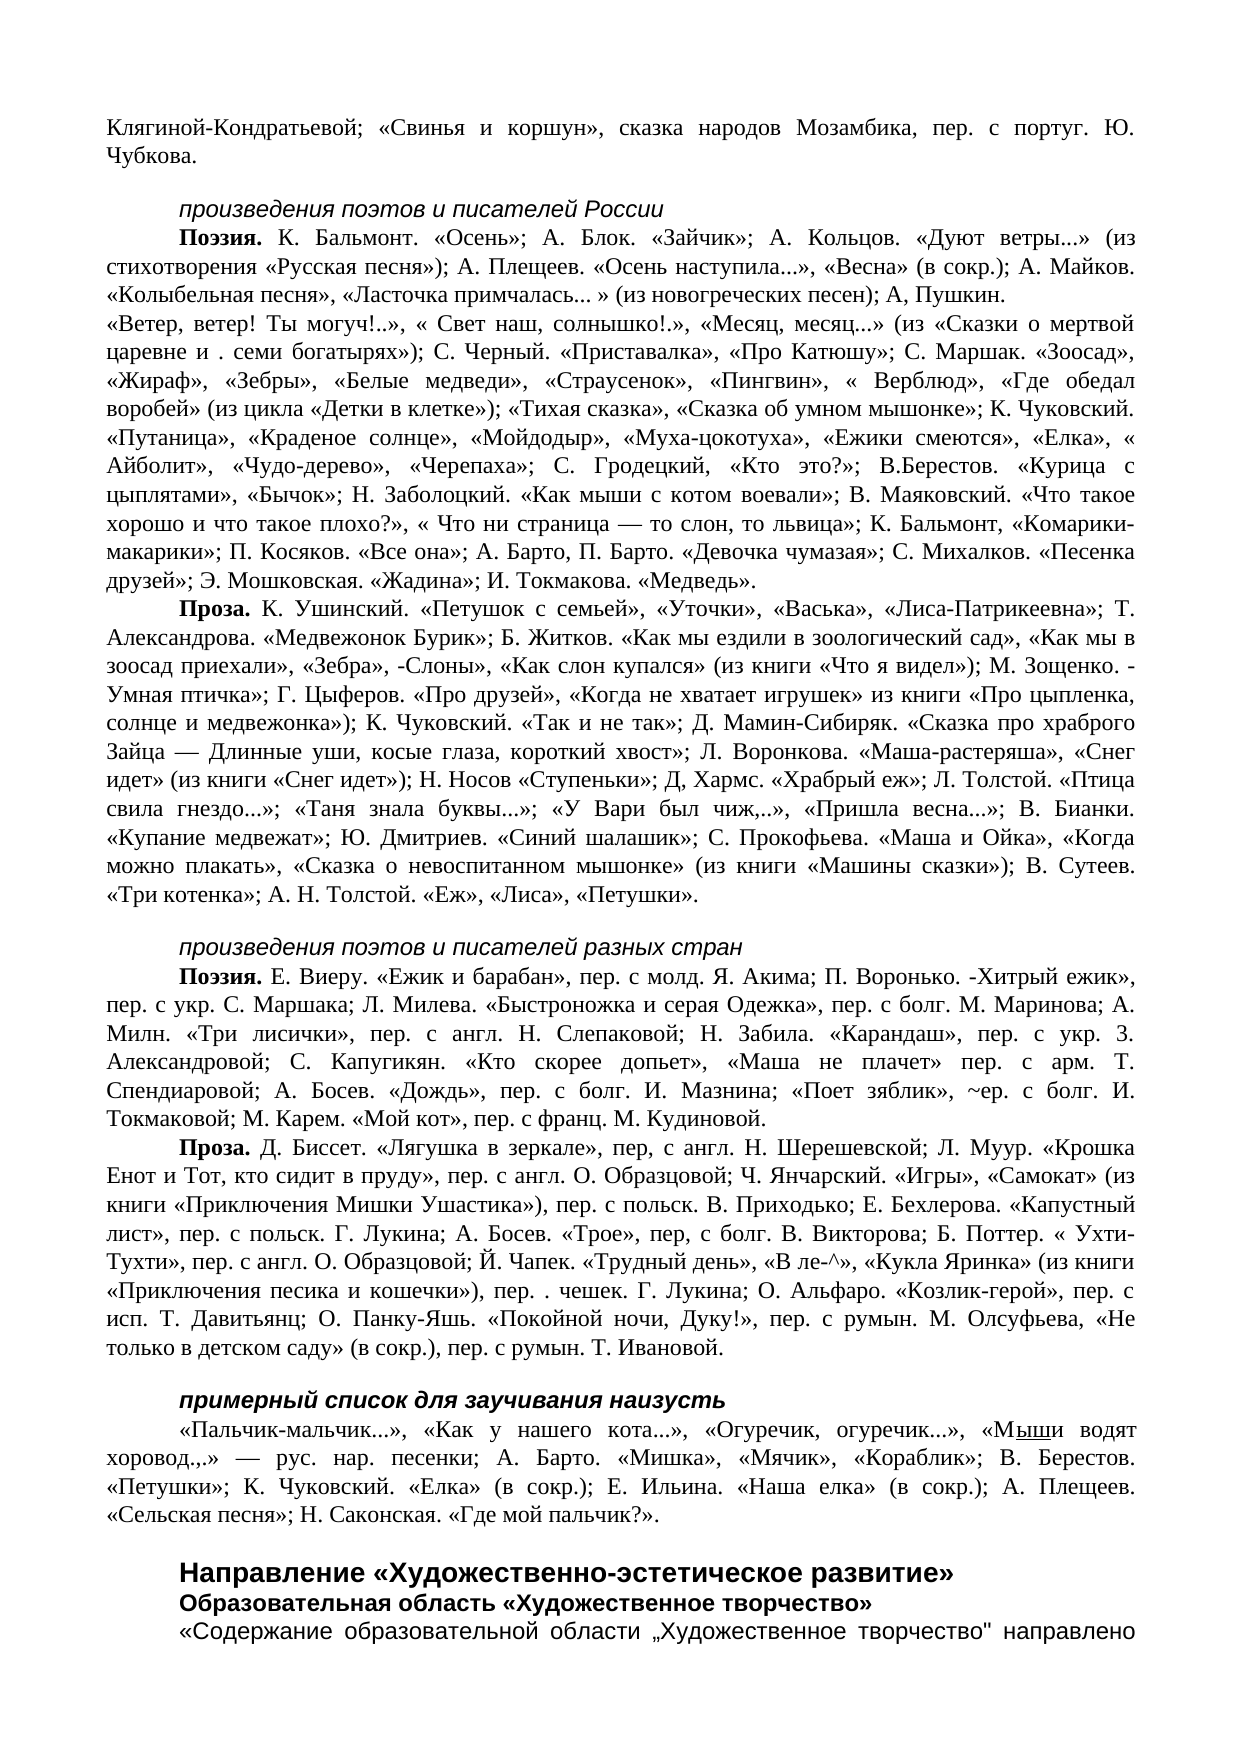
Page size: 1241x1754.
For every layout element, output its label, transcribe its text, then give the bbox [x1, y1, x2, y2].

text Поэзия. Е. Виеру. «Ежик и барабан», пер. с молд. Я. Акима; П. Воронько. -Хитрый ежик», пер. с укр. С. Маршака; Л. Милева. «Быстроножка и серая Одежка», пер. с болг. М. Маринова; А. Милн. «Три лисички», пер. с англ. Н. Слепаковой; Н. Забила. «Карандаш», пер. с укр. 3. Александровой; С. Капугикян. «Кто скорее допьет», «Маша не плачет» пер. с арм. Т. Спендиаровой; А. Босев. «Дождь», пер. с болг. И. Мазнина; «Поет зяблик», ~ер. с болг. И. Токмаковой; М. Карем. «Мой кот», пер. с франц. М. Кудиновой. [106, 961, 1137, 1132]
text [106, 1617, 1137, 1645]
text примерный список для заучивания наизусть [106, 1386, 1139, 1414]
text произведения поэтов и писателей разных стран [106, 933, 426, 961]
text произведения поэтов и писателей России [106, 194, 1139, 223]
text Поэзия. К. Бальмонт. «Осень»; А. Блок. «Зайчик»; А. Кольцов. «Дуют ветры...» (из стихотворения «Русская песня»); А. Плещеев. «Осень наступила...», «Весна» (в сокр.); А. Майков. «Колыбельная песня», «Ласточка примчалась... » (из новогреческих песен); А, Пушкин. [106, 223, 1137, 308]
text «Пальчик-мальчик...», «Как у нашего кота...», «Огуречик, огуречик...», «Мыши водят хоровод.,.» — рус. нар. песенки; А. Барто. «Мишка», «Мячик», «Кораблик»; В. Берестов. «Петушки»; К. Чуковский. «Елка» (в сокр.); Е. Ильина. «Наша елка» (в сокр.); А. Плещеев. «Сельская песня»; Н. Саконская. «Где мой пальчик?». [106, 1414, 1137, 1528]
text Проза. Д. Биссет. «Лягушка в зеркале», пер, с англ. Н. Шерешевской; Л. Муур. «Крошка Енот и Тот, кто сидит в пруду», пер. с англ. О. Образцовой; Ч. Янчарский. «Игры», «Самокат» (из книги «Приключения Мишки Ушастика»), пер. с польск. В. Приходько; Е. Бехлерова. «Капустный лист», пер. с польск. Г. Лукина; А. Босев. «Трое», пер, с болг. В. Викторова; Б. Поттер. « Ухти-Тухти», пер. с англ. О. Образцовой; Й. Чапек. «Трудный день», «В ле-^», «Кукла Яринка» (из книги «Приключения песика и кошечки»), пер. . чешек. Г. Лукина; О. Альфаро. «Козлик-герой», пер. с исп. Т. Давитьянц; О. Панку-Яшь. «Покойной ночи, Дуку!», пер. с румын. М. Олсуфьева, «Не только в детском саду» (в сокр.), пер. с румын. Т. Ивановой. [106, 1132, 1137, 1361]
text Проза. К. Ушинский. «Петушок с семьей», «Уточки», «Васька», «Лиса-Патрикеевна»; Т. Александрова. «Медвежонок Бурик»; Б. Житков. «Как мы ездили в зоологический сад», «Как мы в зоосад приехали», «Зебра», -Слоны», «Как слон купался» (из книги «Что я видел»); М. Зощенко. -Умная птичка»; Г. Цыферов. «Про друзей», «Когда не хватает игрушек» из книги «Про цыпленка, солнце и медвежонка»); К. Чуковский. «Так и не так»; Д. Мамин-Сибиряк. «Сказка про храброго Зайца — Длинные уши, косые глаза, короткий хвост»; Л. Воронкова. «Маша-растеряша», «Снег идет» (из книги «Снег идет»); Н. Носов «Ступеньки»; Д, Хармс. «Храбрый еж»; Л. Толстой. «Птица свила гнездо...»; «Таня знала буквы...»; «У Вари был чиж,..», «Пришла весна...»; В. Бианки. «Купание медвежат»; Ю. Дмитриев. «Синий шалашик»; С. Прокофьева. «Маша и Ойка», «Когда можно плакать», «Сказка о невоспитанном мышонке» (из книги «Машины сказки»); В. Сутеев. «Три котенка»; А. Н. Толстой. «Еж», «Лиса», «Петушки». [106, 594, 1137, 908]
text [106, 112, 1137, 169]
text «Ветер, ветер! Ты могуч!..», « Свет наш, солнышко!.», «Месяц, месяц...» (из «Сказки о мертвой царевне и . семи богатырях»); С. Черный. «Приставалка», «Про Катюшу»; С. Маршак. «Зоосад», «Жираф», «Зебры», «Белые медведи», «Страусенок», «Пингвин», « Верблюд», «Где обедал воробей» (из цикла «Детки в клетке»); «Тихая сказка», «Сказка об умном мышонке»; К. Чуковский. «Путаница», «Краденое солнце», «Мойдодыр», «Муха-цокотуха», «Ежики смеются», «Елка», « Айболит», «Чудо-дерево», «Черепаха»; С. Гродецкий, «Кто это?»; В.Берестов. «Курица с цыплятами», «Бычок»; Н. Заболоцкий. «Как мыши с котом воевали»; В. Маяковский. «Что такое хорошо и что такое плохо?», « Что ни страница — то слон, то львица»; К. Бальмонт, «Комарики-макарики»; П. Косяков. «Все она»; А. Барто, П. Барто. «Девочка чумазая»; С. Михалков. «Песенка друзей»; Э. Мошковская. «Жадина»; И. Токмакова. «Медведь». [106, 308, 1137, 594]
text произведения поэтов и писателей разных стран [452, 933, 1139, 961]
text Направление «Художественно-эстетическое развитие» Образовательная область «Художественное творчество» [179, 1560, 982, 1617]
